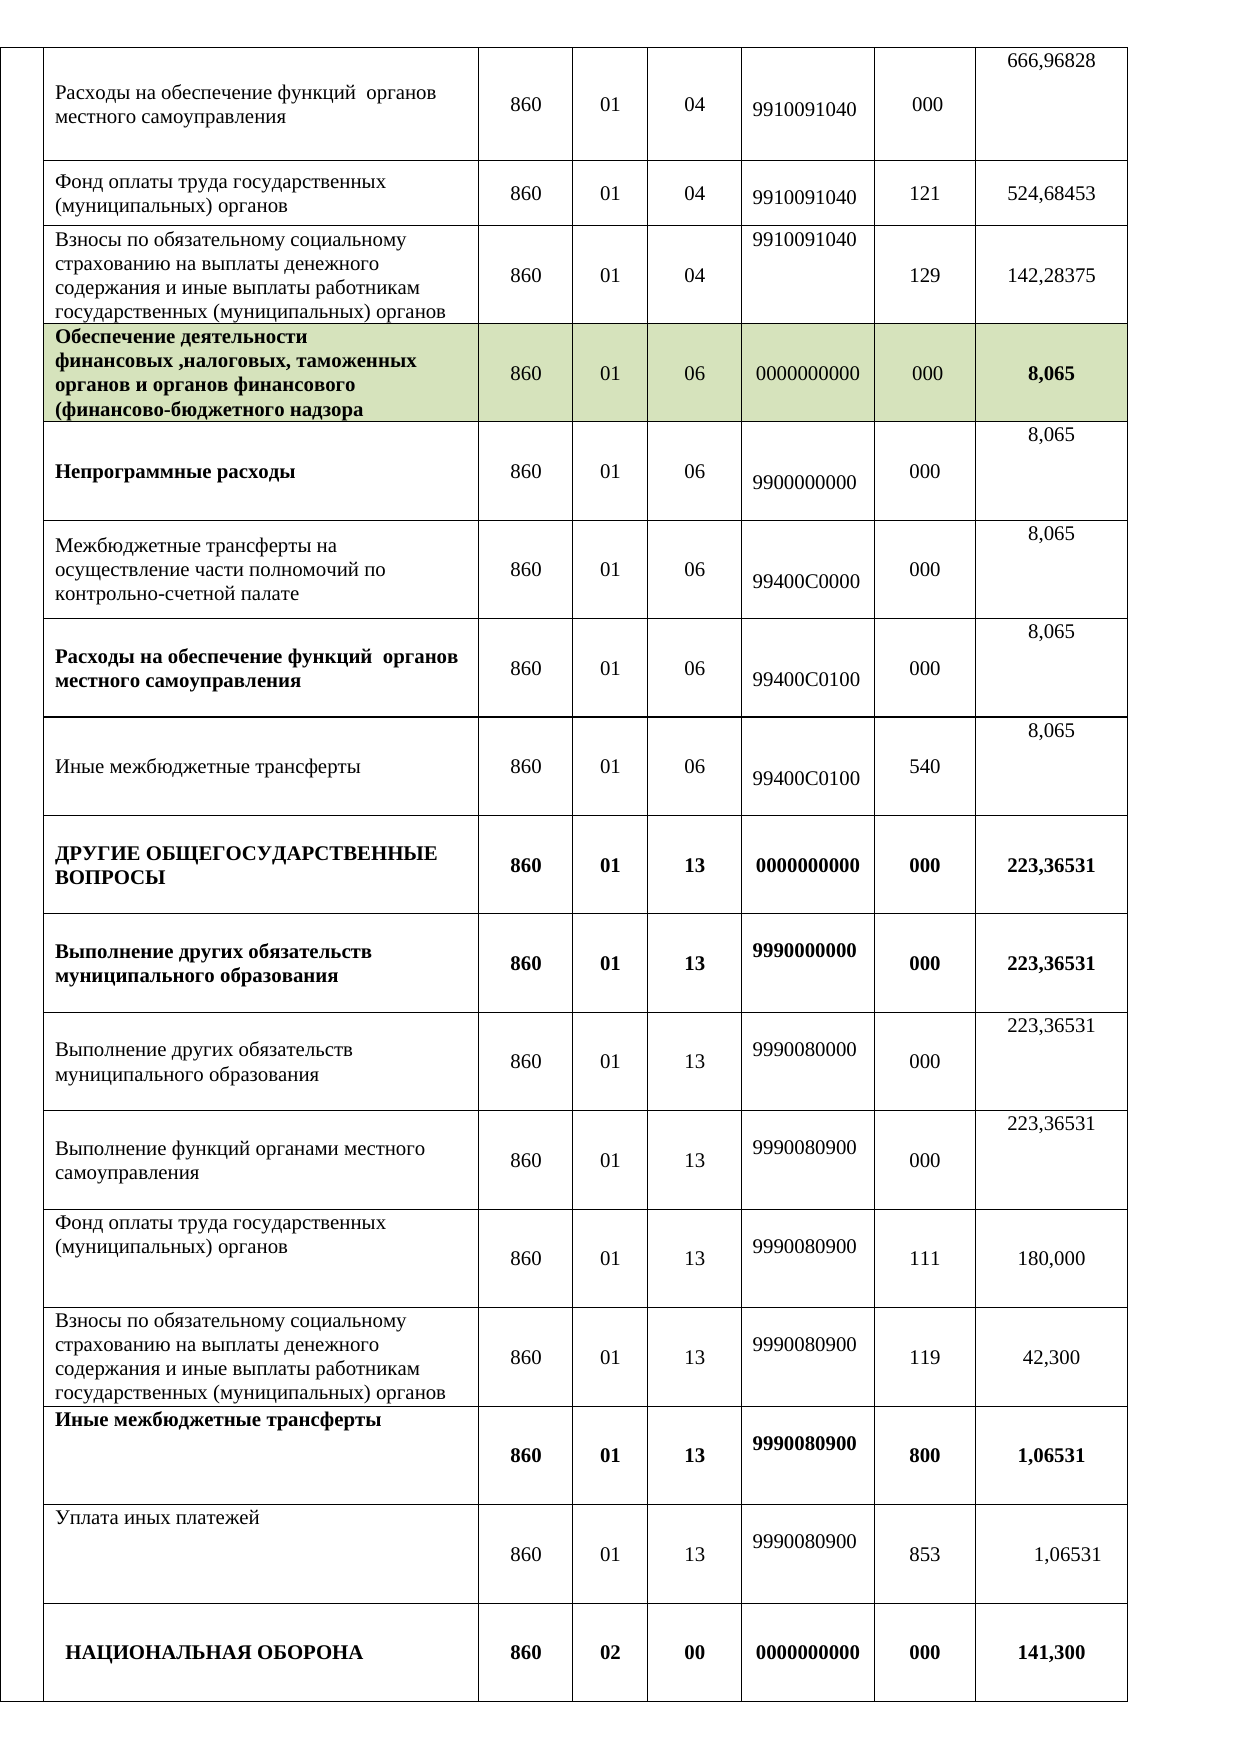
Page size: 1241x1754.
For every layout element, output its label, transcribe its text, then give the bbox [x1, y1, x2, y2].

table_cell 9990080000 [742, 1013, 874, 1110]
table_cell 99400С0000 [742, 521, 874, 618]
table_cell 111 [875, 1210, 975, 1307]
table_cell 860 [479, 1210, 572, 1307]
table_cell 13 [648, 914, 741, 1012]
table_cell 9910091040 [742, 226, 874, 323]
table_cell 223,36531 [976, 1013, 1127, 1110]
table_cell 860 [479, 816, 572, 913]
table_cell 04 [648, 161, 741, 225]
table_cell 13 [648, 1308, 741, 1406]
table_cell 121 [875, 161, 975, 225]
table_cell 860 [479, 521, 572, 618]
table_cell 04 [648, 226, 741, 323]
table_cell НАЦИОНАЛЬНАЯ ОБОРОНА [44, 1604, 478, 1701]
table_cell 01 [573, 619, 647, 716]
table_cell 8,065 [976, 521, 1127, 618]
table_cell 800 [875, 1407, 975, 1504]
table_cell 860 [479, 161, 572, 225]
table_cell 01 [573, 422, 647, 519]
table_cell 860 [479, 718, 572, 815]
table_cell 000 [875, 1111, 975, 1209]
table_cell 01 [573, 1111, 647, 1209]
table_cell 0000000000 [742, 1604, 874, 1701]
table_cell 9990080900 [742, 1111, 874, 1209]
table_cell Фонд оплаты труда государственных (муниципальных) органов [44, 1210, 478, 1307]
table_cell 524,68453 [976, 161, 1127, 225]
table_cell 223,36531 [976, 816, 1127, 913]
table_cell 8,065 [976, 619, 1127, 716]
table_cell 13 [648, 1013, 741, 1110]
table_cell 000 [875, 521, 975, 618]
table_cell 01 [573, 226, 647, 323]
table_cell 99400С0100 [742, 619, 874, 716]
table_cell Непрограммные расходы [44, 422, 478, 519]
table_cell Обеспечение деятельности финансовых ,налоговых, таможенных органов и органов финансового (финансово-бюджетного надзора [44, 324, 478, 421]
table_cell Иные межбюджетные трансферты [44, 1407, 478, 1504]
table_cell 860 [479, 1111, 572, 1209]
table_cell Иные межбюджетные трансферты [44, 718, 478, 815]
table_cell 860 [479, 1604, 572, 1701]
table_cell Расходы на обеспечение функций органов местного самоуправления [44, 48, 478, 160]
table_cell 01 [573, 48, 647, 160]
table_cell 01 [573, 161, 647, 225]
table_cell 540 [875, 718, 975, 815]
table_cell 1,06531 [976, 1407, 1127, 1504]
table_cell 13 [648, 1505, 741, 1602]
table_cell 06 [648, 521, 741, 618]
table_cell 9990080900 [742, 1308, 874, 1406]
table_cell 860 [479, 914, 572, 1012]
table_cell 01 [573, 1210, 647, 1307]
table_cell 00 [648, 1604, 741, 1701]
table_cell Выполнение других обязательств муниципального образования [44, 914, 478, 1012]
table_cell 000 [875, 324, 975, 421]
table_cell 9990080900 [742, 1407, 874, 1504]
table_cell 42,300 [976, 1308, 1127, 1406]
table_cell 000 [875, 914, 975, 1012]
table_cell 06 [648, 422, 741, 519]
table_cell 06 [648, 718, 741, 815]
table_cell Взносы по обязательному социальному страхованию на выплаты денежного содержания и иные выплаты работникам государственных (муниципальных) органов [44, 226, 478, 323]
table_cell 129 [875, 226, 975, 323]
table_cell 000 [875, 48, 975, 160]
table_cell 13 [648, 1111, 741, 1209]
table_cell Уплата иных платежей [44, 1505, 478, 1602]
table_cell 99400С0100 [742, 718, 874, 815]
table_cell 860 [479, 422, 572, 519]
table_cell ДРУГИЕ ОБЩЕГОСУДАРСТВЕННЫЕ ВОПРОСЫ [44, 816, 478, 913]
table_cell 9990080900 [742, 1505, 874, 1602]
table_cell Взносы по обязательному социальному страхованию на выплаты денежного содержания и иные выплаты работникам государственных (муниципальных) органов [44, 1308, 478, 1406]
table_cell 0000000000 [742, 816, 874, 913]
table_cell 02 [573, 1604, 647, 1701]
table_cell 119 [875, 1308, 975, 1406]
table_cell 01 [573, 1505, 647, 1602]
table_cell 06 [648, 324, 741, 421]
table_cell 860 [479, 1407, 572, 1504]
table_cell Выполнение других обязательств муниципального образования [44, 1013, 478, 1110]
table_cell 8,065 [976, 422, 1127, 519]
table_cell Межбюджетные трансферты на осуществление части полномочий по контрольно-счетной палате [44, 521, 478, 618]
table_cell 06 [648, 619, 741, 716]
table_cell 000 [875, 619, 975, 716]
table_cell 01 [573, 1308, 647, 1406]
table_cell Фонд оплаты труда государственных (муниципальных) органов [44, 161, 478, 225]
table_cell 13 [648, 1210, 741, 1307]
table_cell 01 [573, 1013, 647, 1110]
table_cell 223,36531 [976, 1111, 1127, 1209]
table_cell 142,28375 [976, 226, 1127, 323]
table_cell 860 [479, 1505, 572, 1602]
table_cell 666,96828 [976, 48, 1127, 160]
table_cell 860 [479, 619, 572, 716]
table_cell 01 [573, 521, 647, 618]
table_cell 853 [875, 1505, 975, 1602]
table_cell 8,065 [976, 324, 1127, 421]
table_cell 860 [479, 1308, 572, 1406]
table_cell Расходы на обеспечение функций органов местного самоуправления [44, 619, 478, 716]
table_cell 9910091040 [742, 48, 874, 160]
table_cell 04 [648, 48, 741, 160]
table_cell 000 [875, 422, 975, 519]
table_cell 0000000000 [742, 324, 874, 421]
table_cell 9990080900 [742, 1210, 874, 1307]
table_cell 8,065 [976, 718, 1127, 815]
table_cell 860 [479, 48, 572, 160]
table_cell 01 [573, 914, 647, 1012]
table_cell 01 [573, 718, 647, 815]
table_cell 860 [479, 1013, 572, 1110]
table_cell 860 [479, 324, 572, 421]
table_cell 9990000000 [742, 914, 874, 1012]
table_cell 141,300 [976, 1604, 1127, 1701]
table_cell 223,36531 [976, 914, 1127, 1012]
table_cell 01 [573, 816, 647, 913]
table_cell Выполнение функций органами местного самоуправления [44, 1111, 478, 1209]
table_cell 000 [875, 1013, 975, 1110]
table_cell 180,000 [976, 1210, 1127, 1307]
table_cell 000 [875, 1604, 975, 1701]
table_cell 13 [648, 1407, 741, 1504]
table_cell 9910091040 [742, 161, 874, 225]
table_cell 9900000000 [742, 422, 874, 519]
table_cell 860 [479, 226, 572, 323]
table_cell 01 [573, 1407, 647, 1504]
table_cell 000 [875, 816, 975, 913]
table_cell 1,06531 [976, 1505, 1127, 1602]
table_cell 13 [648, 816, 741, 913]
table_cell 01 [573, 324, 647, 421]
